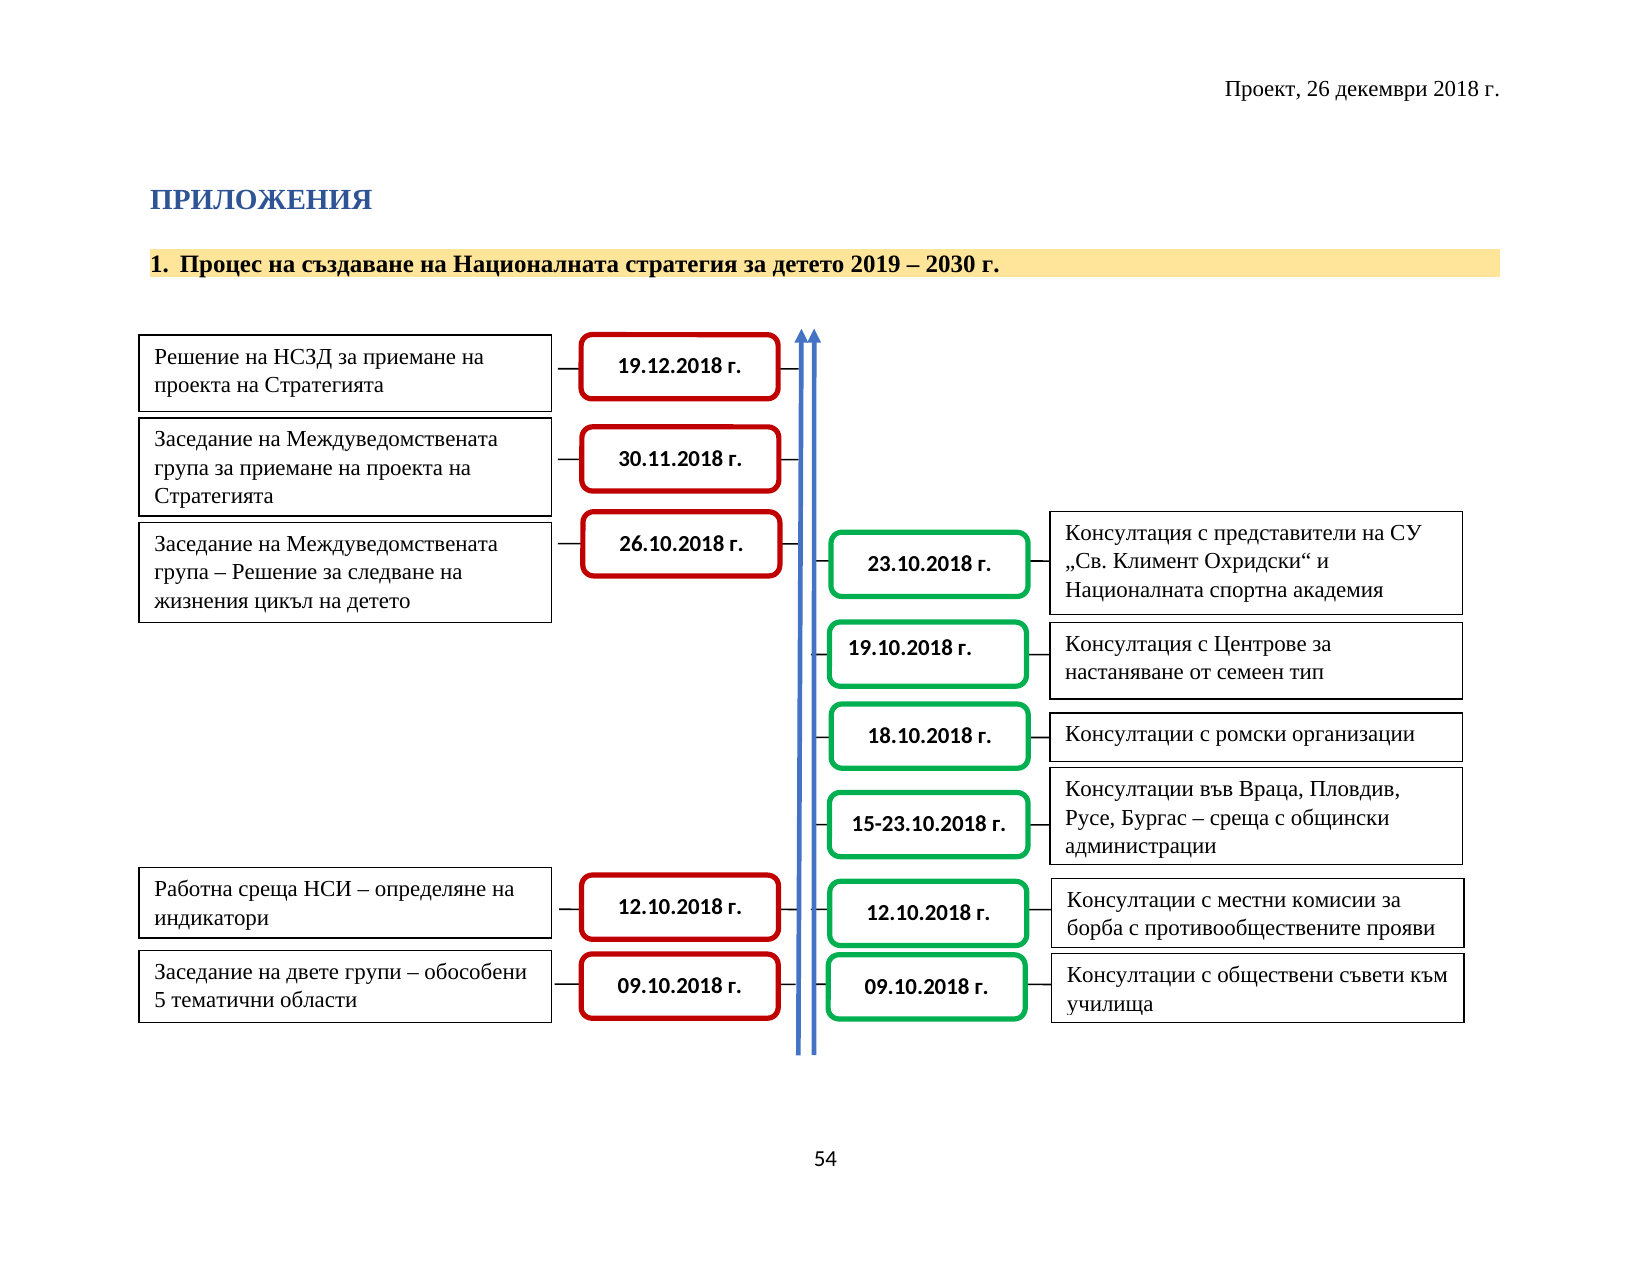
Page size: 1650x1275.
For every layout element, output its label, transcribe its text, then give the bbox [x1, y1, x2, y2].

list Процес на създаване на Националната стратегия за детето 2019 – 2030 г. [150, 249, 1500, 277]
subtitle ПРИЛОЖЕНИЯ [150, 182, 1500, 216]
